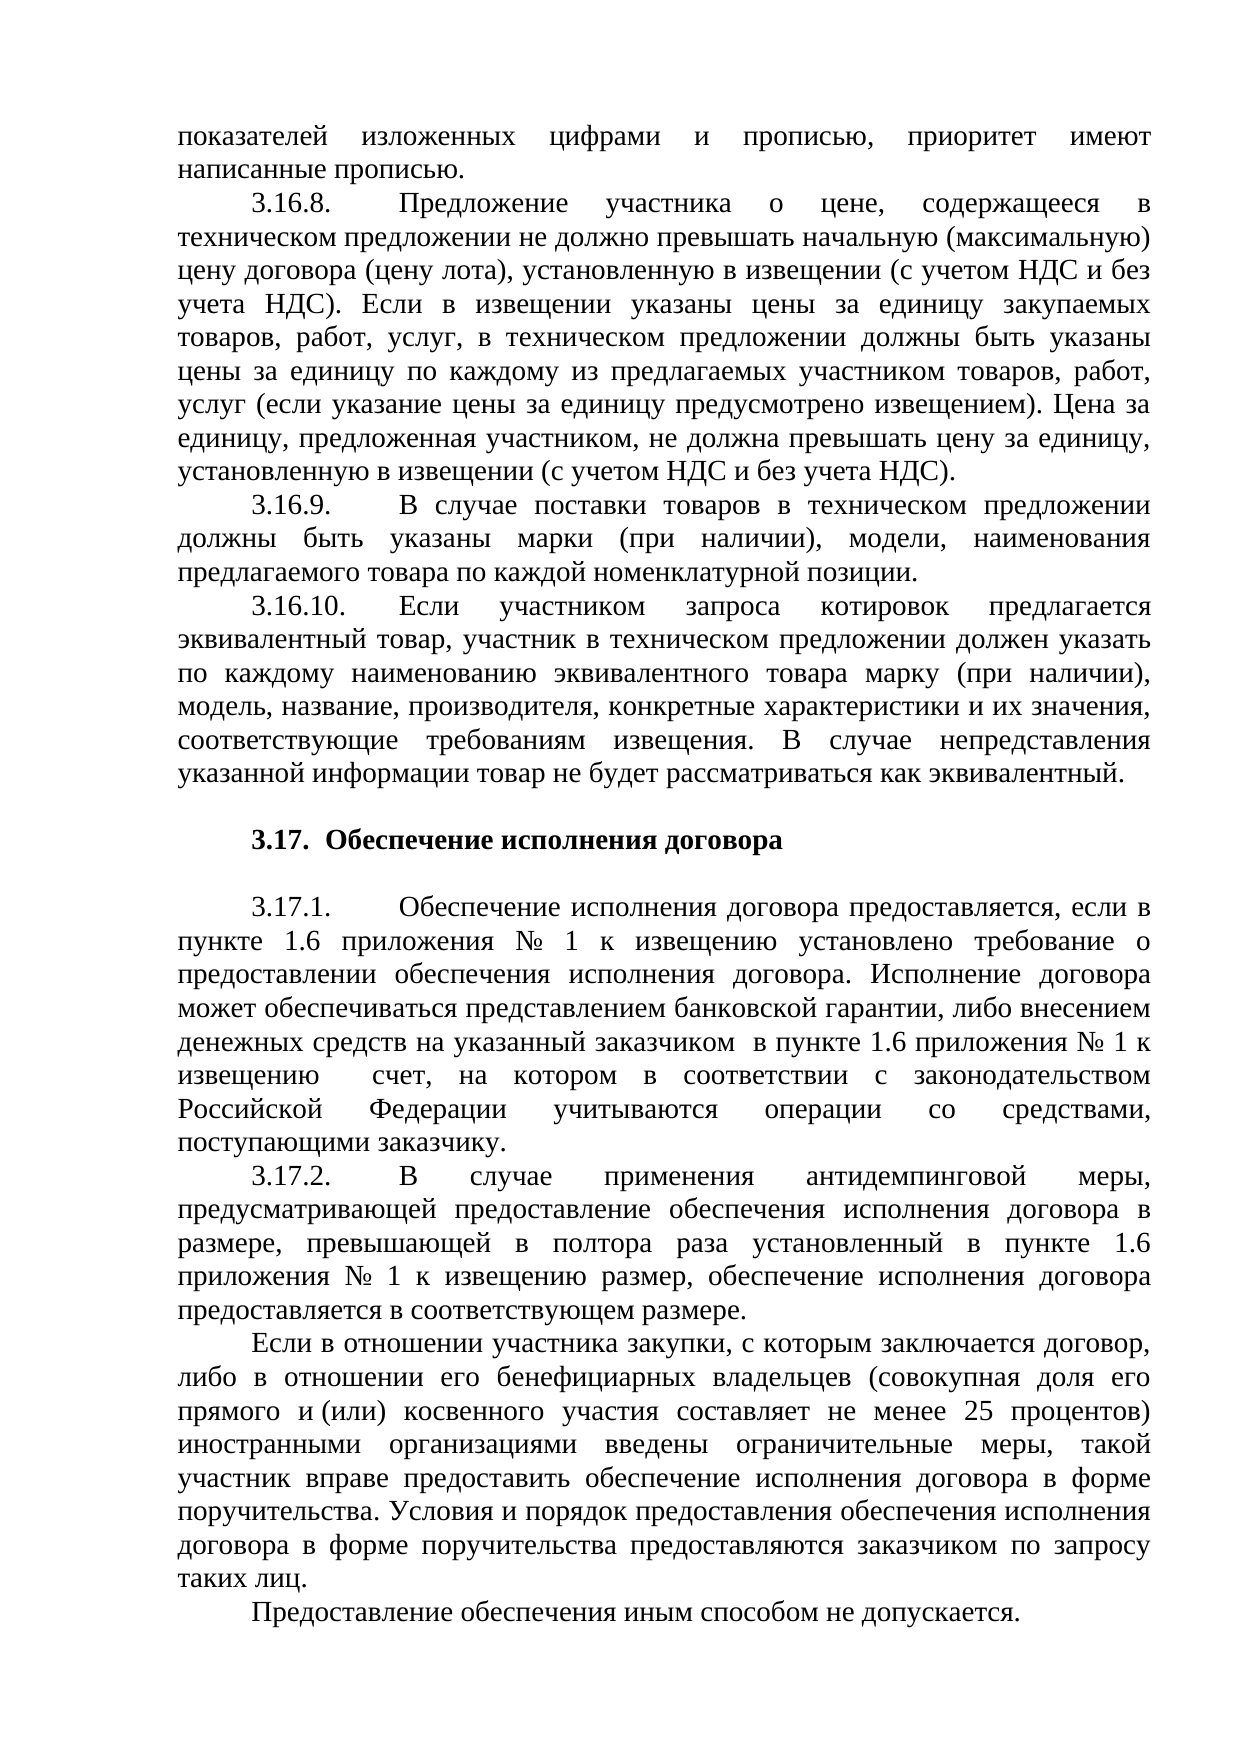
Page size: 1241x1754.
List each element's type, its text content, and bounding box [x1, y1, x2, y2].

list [177, 118, 1152, 185]
text Если в отношении участника закупки, с которым заключается договор, либо в отношении его бенефициарных владельцев (совокупная доля его прямого и (или) косвенного участия составляет не менее 25 процентов) иностранными организациями введены ограничительные меры, такой участник вправе предоставить обеспечение исполнения договора в форме поручительства. Условия и порядок предоставления обеспечения исполнения договора в форме поручительства предоставляются заказчиком по запросу таких лиц. [177, 1326, 1152, 1594]
list Обеспечение исполнения договора предоставляется, если в пункте 1.6 приложения № 1 к извещению установлено требование о предоставлении обеспечения исполнения договора. Исполнение договора может обеспечиваться представлением банковской гарантии, либо внесением денежных средств на указанный заказчиком в пункте 1.6 приложения № 1 к извещению счет, на котором в соответствии с законодательством Российской Федерации учитываются операции со средствами, поступающими заказчику. [177, 889, 1152, 1158]
subtitle Обеспечение исполнения договора [177, 822, 1152, 856]
text Предоставление обеспечения иным способом не допускается. [177, 1594, 1152, 1627]
list В случае поставки товаров в техническом предложении должны быть указаны марки (при наличии), модели, наименования предлагаемого товара по каждой номенклатурной позиции. [177, 487, 1152, 588]
list Если участником запроса котировок предлагается эквивалентный товар, участник в техническом предложении должен указать по каждому наименованию эквивалентного товара марку (при наличии), модель, название, производителя, конкретные характеристики и их значения, соответствующие требованиям извещения. В случае непредставления указанной информации товар не будет рассматриваться как эквивалентный. [177, 588, 1152, 789]
list В случае применения антидемпинговой меры, предусматривающей предоставление обеспечения исполнения договора в размере, превышающей в полтора раза установленный в пункте 1.6 приложения № 1 к извещению размер, обеспечение исполнения договора предоставляется в соответствующем размере. [177, 1158, 1152, 1326]
list Предложение участника о цене, содержащееся в техническом предложении не должно превышать начальную (максимальную) цену договора (цену лота), установленную в извещении (с учетом НДС и без учета НДС). Если в извещении указаны цены за единицу закупаемых товаров, работ, услуг, в техническом предложении должны быть указаны цены за единицу по каждому из предлагаемых участником товаров, работ, услуг (если указание цены за единицу предусмотрено извещением). Цена за единицу, предложенная участником, не должна превышать цену за единицу, установленную в извещении (с учетом НДС и без учета НДС). [177, 185, 1152, 487]
